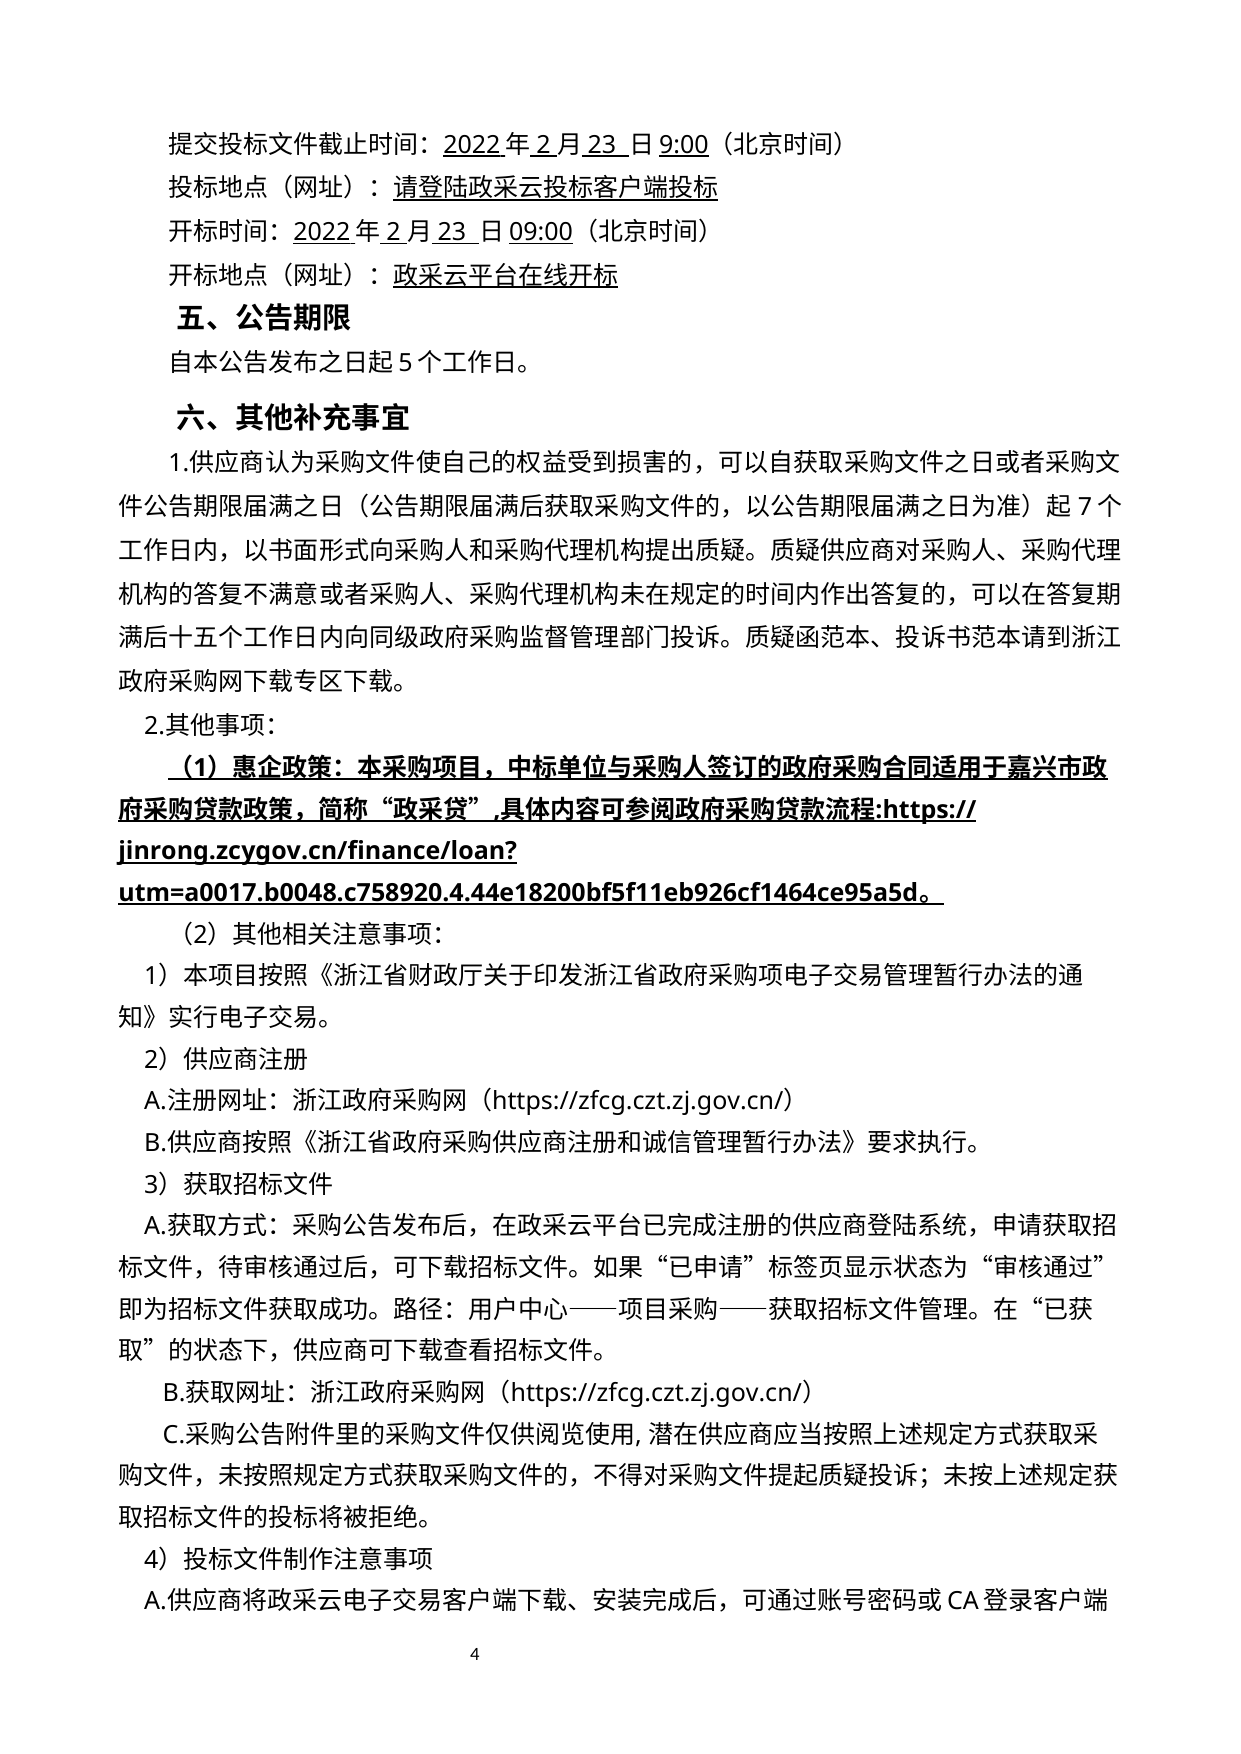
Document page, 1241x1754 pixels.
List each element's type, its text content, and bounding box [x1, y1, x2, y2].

text 投标地点（网址）：请登陆政采云投标客户端投标 [118, 162, 1122, 206]
text 五、公告期限 [118, 293, 1122, 337]
text B.获取网址：浙江政府采购网（https://zfcg.czt.zj.gov.cn/） [118, 1368, 1122, 1410]
text 4）投标文件制作注意事项 [118, 1535, 1122, 1576]
text （1）惠企政策：本采购项目，中标单位与采购人签订的政府采购合同适用于嘉兴市政府采购贷款政策，简称“政采贷”,具体内容可参阅政府采购贷款流程:https://jinrong.zcygov.cn/finance/loan?utm=a0017.b0048.c758920.4.44e18200bf5f11eb926cf1464ce95a5d。 [118, 743, 1122, 910]
text 六、其他补充事宜 [118, 393, 1122, 437]
text （2）其他相关注意事项： [118, 910, 1122, 951]
text 3）获取招标文件 [118, 1160, 1122, 1201]
text A.注册网址：浙江政府采购网（https://zfcg.czt.zj.gov.cn/） [118, 1076, 1122, 1118]
text 提交投标文件截止时间：2022年 2 月 23 日9:00（北京时间） [118, 118, 1122, 162]
text 1.供应商认为采购文件使自己的权益受到损害的，可以自获取采购文件之日或者采购文件公告期限届满之日（公告期限届满后获取采购文件的，以公告期限届满之日为准）起7个工作日内，以书面形式向采购人和采购代理机构提出质疑。质疑供应商对采购人、采购代理机构的答复不满意或者采购人、采购代理机构未在规定的时间内作出答复的，可以在答复期满后十五个工作日内向同级政府采购监督管理部门投诉。质疑函范本、投诉书范本请到浙江政府采购网下载专区下载。 2.其他事项： [118, 437, 1122, 743]
text B.供应商按照《浙江省政府采购供应商注册和诚信管理暂行办法》要求执行。 [118, 1118, 1122, 1160]
text 开标地点（网址）：政采云平台在线开标 [118, 249, 1122, 293]
text 2）供应商注册 [118, 1035, 1122, 1076]
text 开标时间：2022年 2 月 23 日09:00（北京时间） [118, 206, 1122, 249]
text C.采购公告附件里的采购文件仅供阅览使用, 潜在供应商应当按照上述规定方式获取采购文件，未按照规定方式获取采购文件的，不得对采购文件提起质疑投诉；未按上述规定获取招标文件的投标将被拒绝。 [118, 1410, 1122, 1535]
text 1）本项目按照《浙江省财政厅关于印发浙江省政府采购项电子交易管理暂行办法的通知》实行电子交易。 [118, 951, 1122, 1035]
text 自本公告发布之日起5个工作日。 [118, 337, 1122, 381]
text A.获取方式：采购公告发布后，在政采云平台已完成注册的供应商登陆系统，申请获取招标文件，待审核通过后，可下载招标文件。如果“已申请”标签页显示状态为“审核通过”即为招标文件获取成功。路径：用户中心——项目采购——获取招标文件管理。在“已获取”的状态下，供应商可下载查看招标文件。 [118, 1201, 1122, 1368]
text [118, 1576, 1122, 1618]
